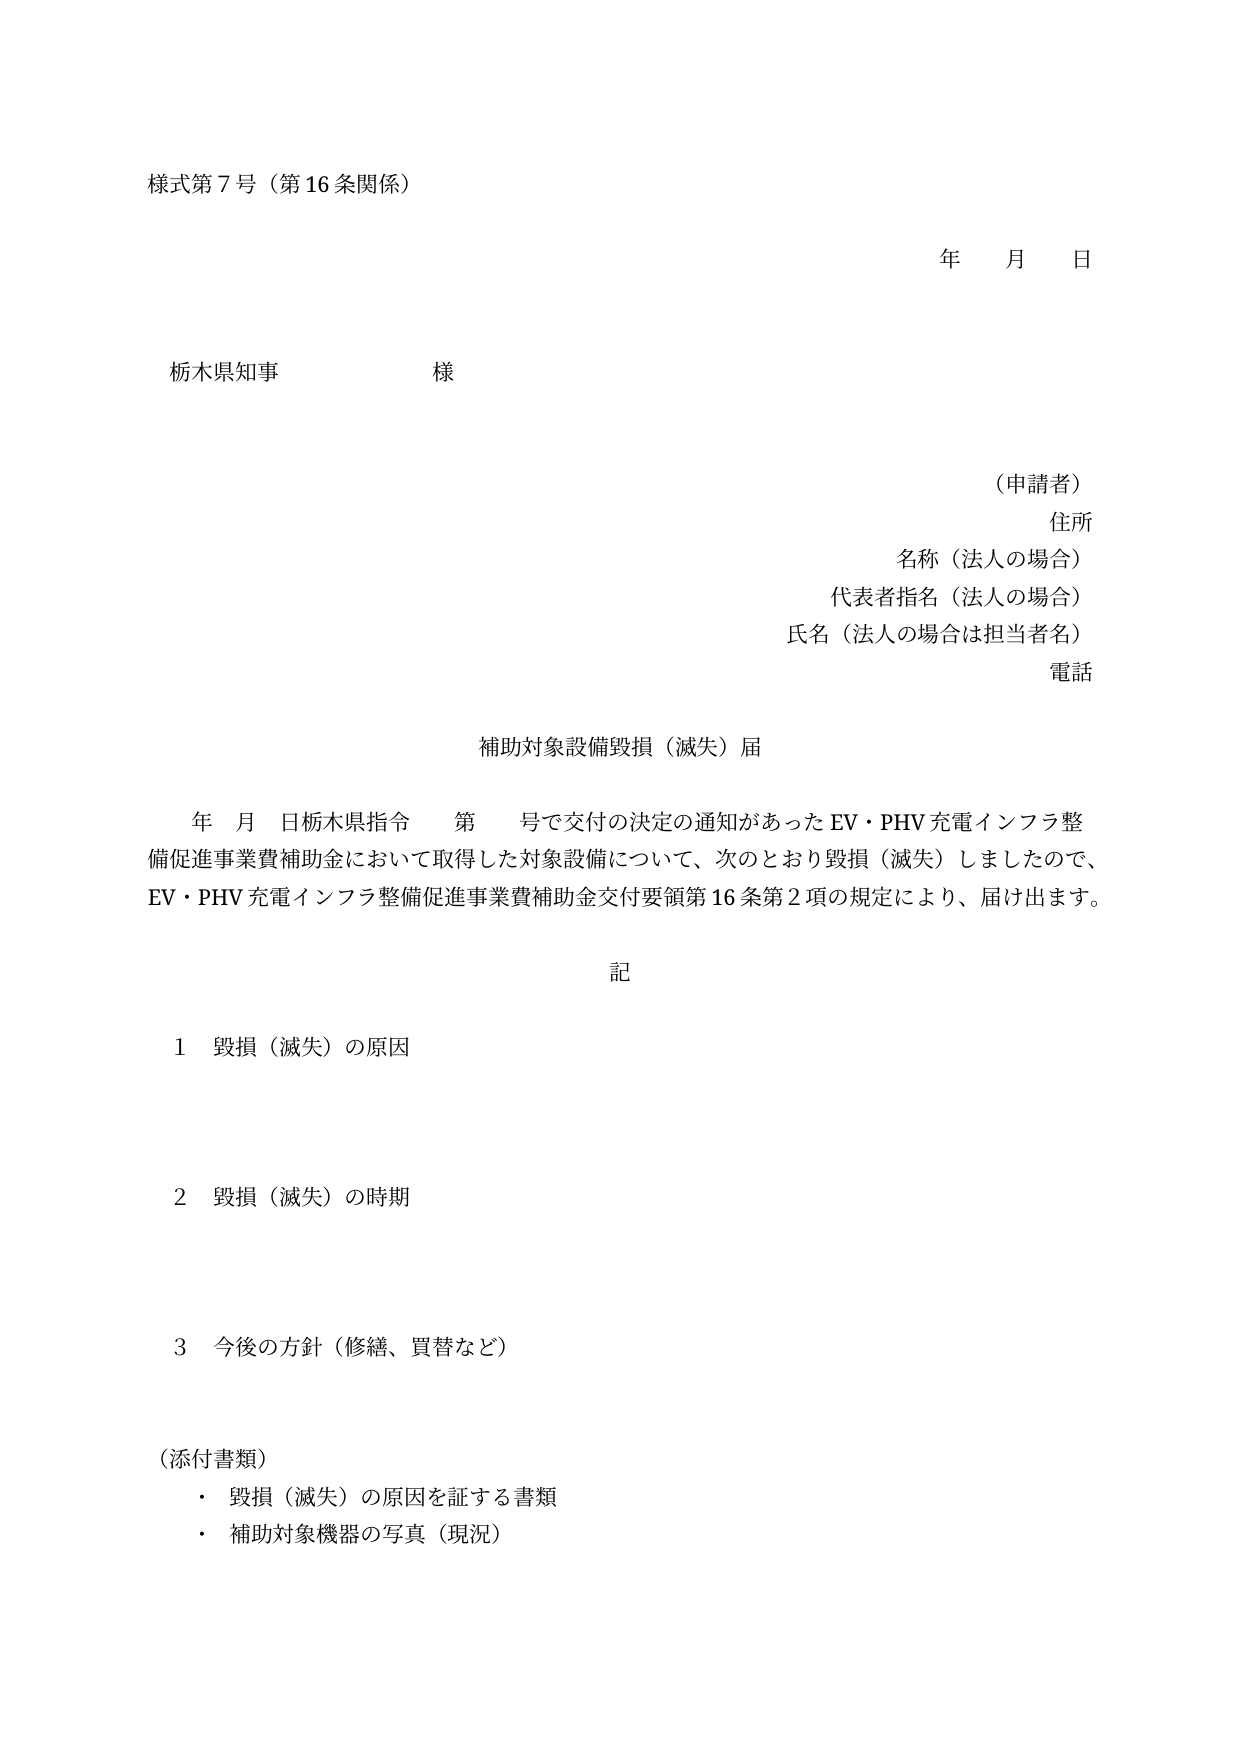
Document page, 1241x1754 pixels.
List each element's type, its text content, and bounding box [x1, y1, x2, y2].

text （申請者） [148, 464, 1092, 502]
text 年 月 日栃木県指令 第 号で交付の決定の通知があったEV・PHV充電インフラ整備促進事業費補助金において取得した対象設備について、次のとおり毀損（滅失）しましたので、EV・PHV充電インフラ整備促進事業費補助金交付要領第16条第２項の規定により、届け出ます。 [148, 802, 1092, 914]
text 補助対象設備毀損（滅失）届 [148, 727, 1092, 764]
text 様式第７号（第16条関係） [148, 164, 1092, 202]
text 住所 [148, 502, 1092, 539]
text （添付書類） [148, 1439, 1092, 1477]
text 電話 [148, 652, 1092, 689]
text 代表者指名（法人の場合） [148, 577, 1092, 614]
text ３ 今後の方針（修繕、買替など） [148, 1327, 1092, 1364]
text 栃木県知事 様 [148, 352, 1092, 389]
list 毀損（滅失）の原因を証する書類 [191, 1477, 1092, 1514]
text 氏名（法人の場合は担当者名） [148, 614, 1092, 652]
text ２ 毀損（滅失）の時期 [148, 1177, 1092, 1214]
list 補助対象機器の写真（現況） [191, 1514, 1092, 1552]
text １ 毀損（滅失）の原因 [148, 1027, 1092, 1064]
text 記 [148, 952, 1092, 989]
text 名称（法人の場合） [148, 539, 1092, 577]
text 年 月 日 [148, 239, 1092, 277]
